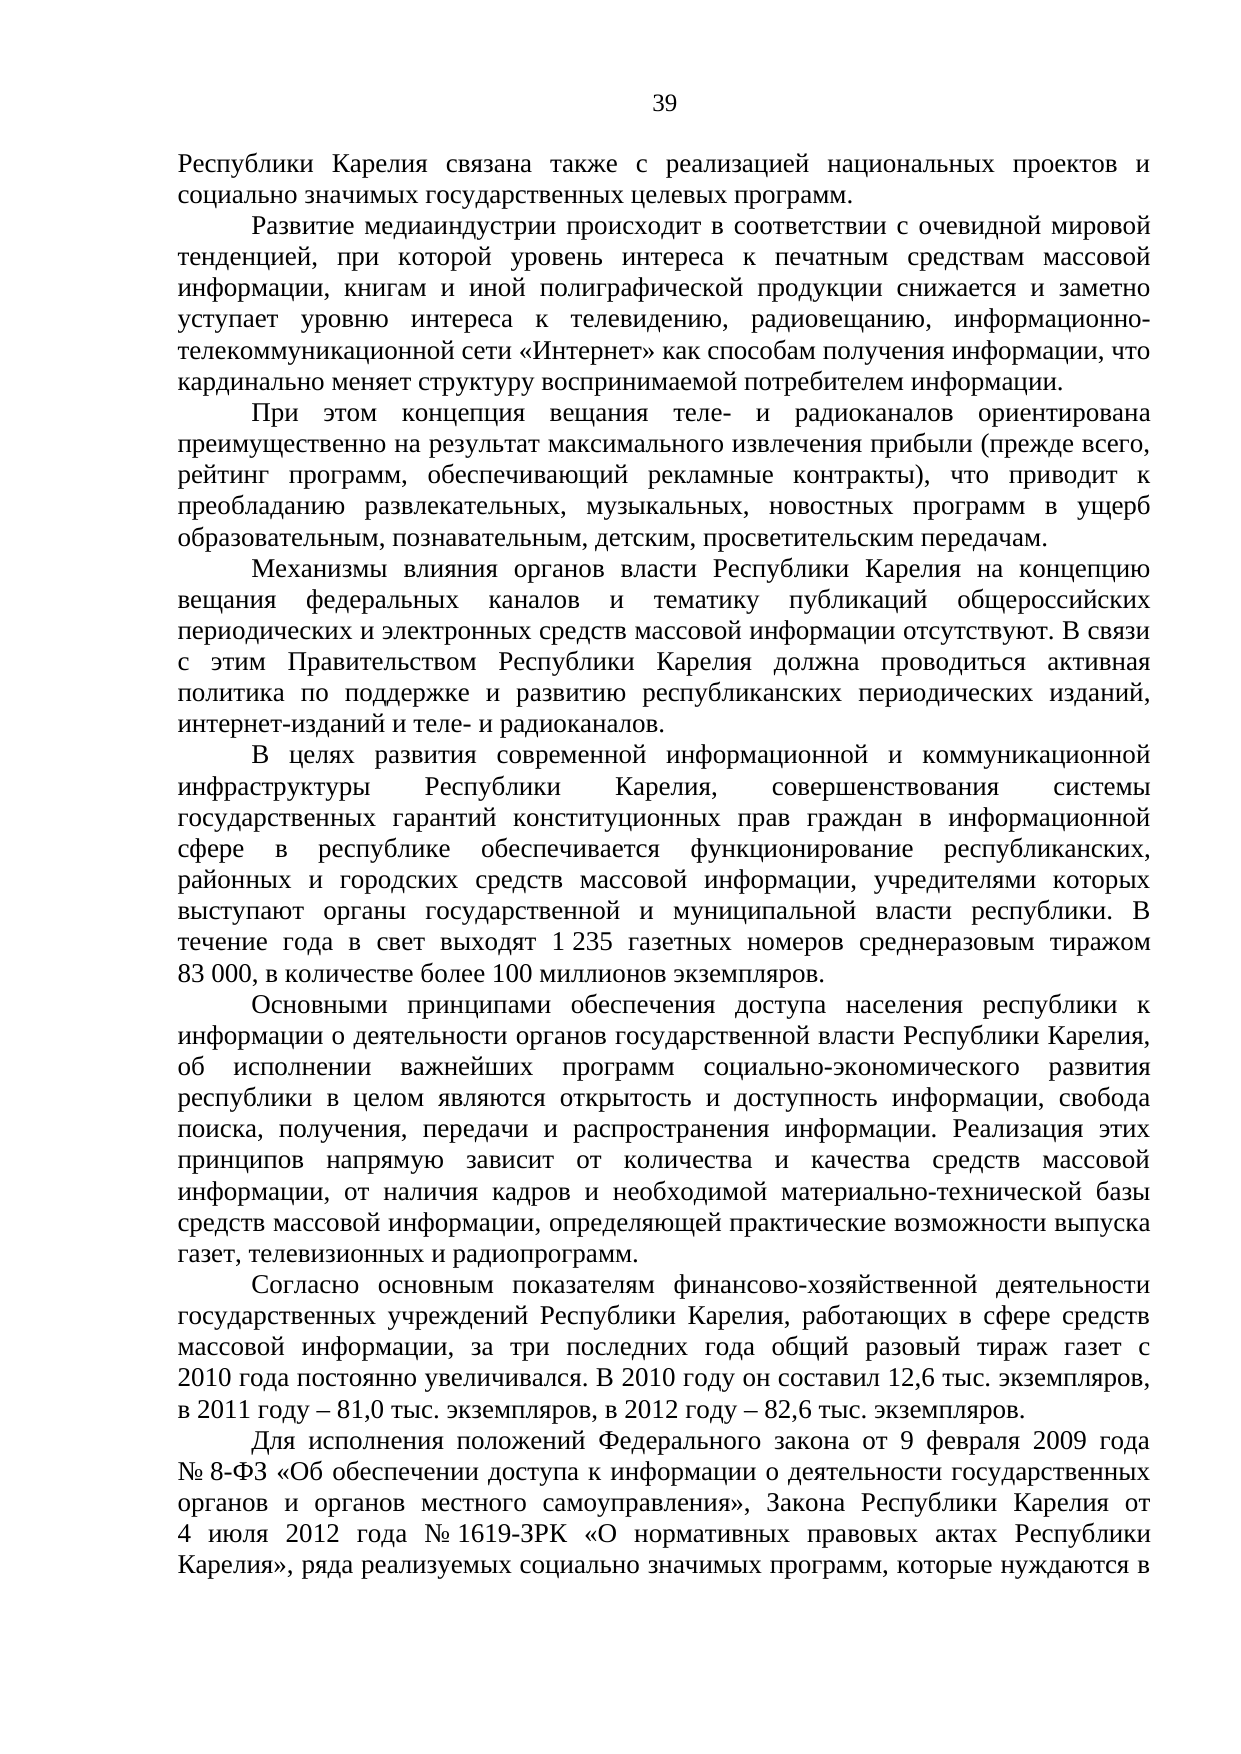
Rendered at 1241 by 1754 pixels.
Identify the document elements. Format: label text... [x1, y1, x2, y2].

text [177, 1424, 1152, 1579]
text Согласно основным показателям финансово-хозяйственной деятельности государственных учреждений Республики Карелия, работающих в сфере средств массовой информации, за три последних года общий разовый тираж газет с 2010 года постоянно увеличивался. В 2010 году он составил 12,6 тыс. экземпляров, в 2011 году – 81,0 тыс. экземпляров, в 2012 году – 82,6 тыс. экземпляров. [177, 1268, 1152, 1424]
text При этом концепция вещания теле- и радиоканалов ориентирована преимущественно на результат максимального извлечения прибыли (прежде всего, рейтинг программ, обеспечивающий рекламные контракты), что приводит к преобладанию развлекательных, музыкальных, новостных программ в ущерб образовательным, познавательным, детским, просветительским передачам. [177, 396, 1152, 552]
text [177, 147, 1152, 209]
text Основными принципами обеспечения доступа населения республики к информации о деятельности органов государственной власти Республики Карелия, об исполнении важнейших программ социально-экономического развития республики в целом являются открытость и доступность информации, свобода поиска, получения, передачи и распространения информации. Реализация этих принципов напрямую зависит от количества и качества средств массовой информации, от наличия кадров и необходимой материально-технической базы средств массовой информации, определяющей практические возможности выпуска газет, телевизионных и радиопрограмм. [177, 988, 1152, 1268]
text Развитие медиаиндустрии происходит в соответствии с очевидной мировой тенденцией, при которой уровень интереса к печатным средствам массовой информации, книгам и иной полиграфической продукции снижается и заметно уступает уровню интереса к телевидению, радиовещанию, информационно-телекоммуникационной сети «Интернет» как способам получения информации, что кардинально меняет структуру воспринимаемой потребителем информации. [177, 209, 1152, 396]
text В целях развития современной информационной и коммуникационной инфраструктуры Республики Карелия, совершенствования системы государственных гарантий конституционных прав граждан в информационной сфере в республике обеспечивается функционирование республиканских, районных и городских средств массовой информации, учредителями которых выступают органы государственной и муниципальной власти республики. В течение года в свет выходят 1 235 газетных номеров среднеразовым тиражом 83 000, в количестве более 100 миллионов экземпляров. [177, 739, 1152, 988]
text Механизмы влияния органов власти Республики Карелия на концепцию вещания федеральных каналов и тематику публикаций общероссийских периодических и электронных средств массовой информации отсутствуют. В связи с этим Правительством Республики Карелия должна проводиться активная политика по поддержке и развитию республиканских периодических изданий, интернет-изданий и теле- и радиоканалов. [177, 552, 1152, 739]
